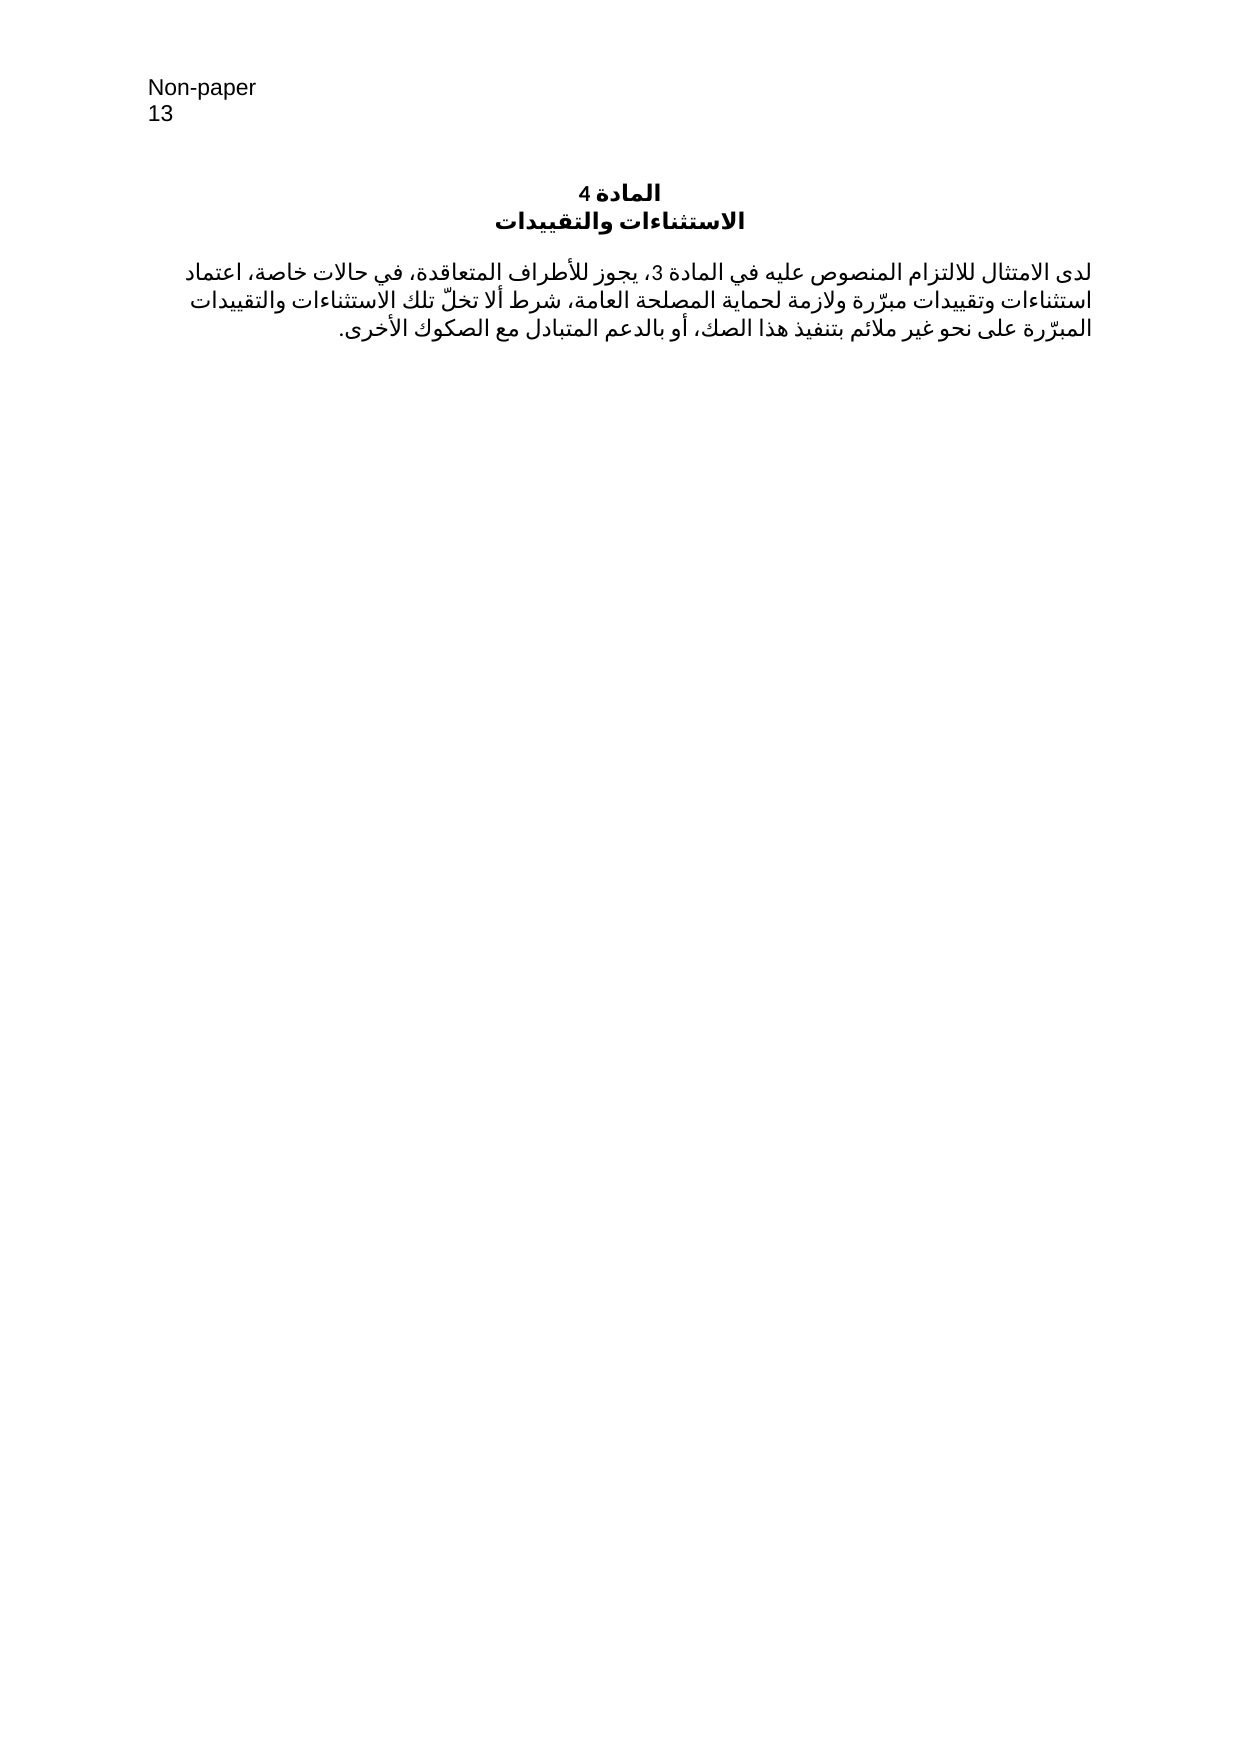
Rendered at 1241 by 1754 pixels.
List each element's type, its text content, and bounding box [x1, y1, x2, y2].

text لدى الامتثال للالتزام المنصوص عليه في المادة 3، يجوز للأطراف المتعاقدة، في حالات خاصة، اعتماد استثناءات وتقييدات مبرّرة ولازمة لحماية المصلحة العامة، شرط ألا تخلّ تلك الاستثناءات والتقييدات المبرّرة على نحو غير ملائم بتنفيذ هذا الصك، أو بالدعم المتبادل مع الصكوك الأخرى. [148, 258, 1092, 342]
text الاستثناءات والتقييدات [148, 207, 1092, 235]
text المادة 4 [148, 179, 1092, 207]
